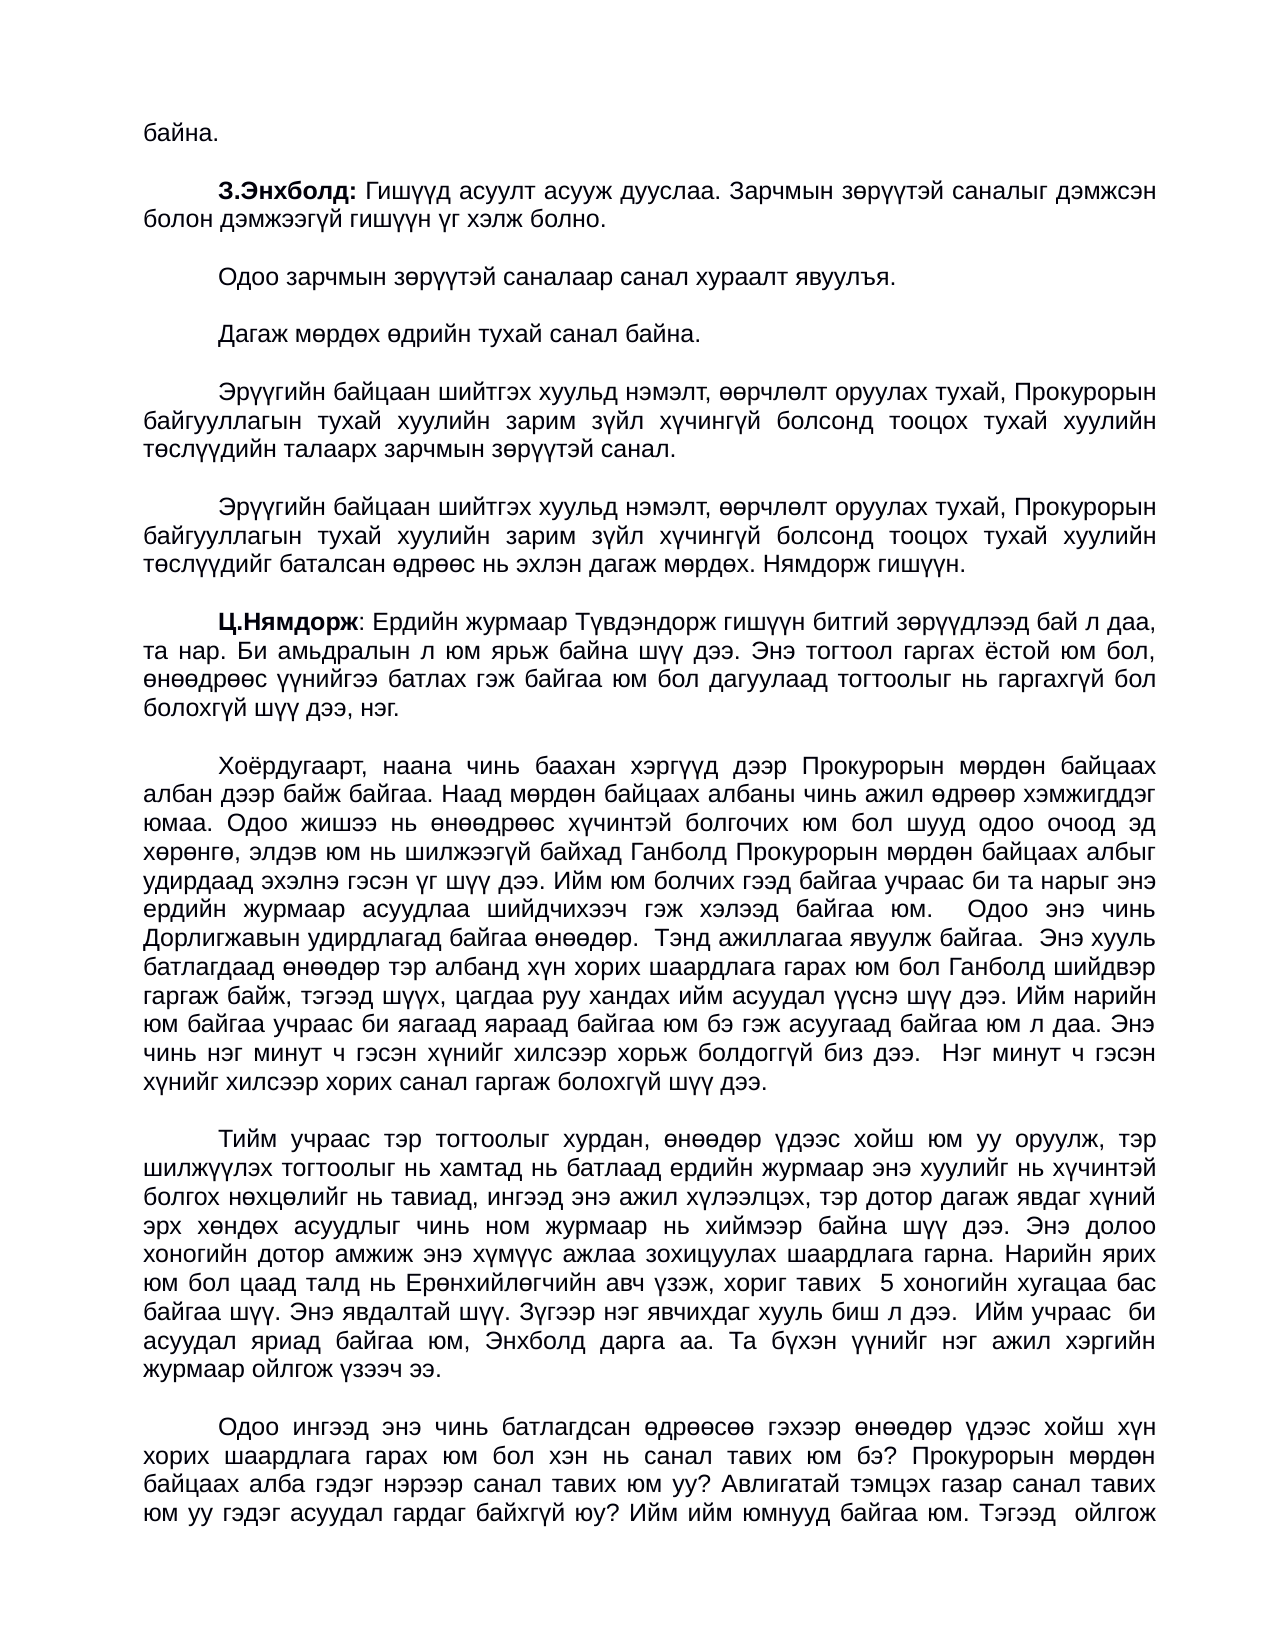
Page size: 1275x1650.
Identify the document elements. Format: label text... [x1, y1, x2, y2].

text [143, 1412, 1157, 1527]
text Хоёрдугаарт, наана чинь баахан хэргүүд дээр Прокурорын мөрдөн байцаах албан дээр байж байгаа. Наад мөрдөн байцаах албаны чинь ажил өдрөөр хэмжигддэг юмаа. Одоо жишээ нь өнөөдрөөс хүчинтэй болгочих юм бол шууд одоо очоод эд хөрөнгө, элдэв юм нь шилжээгүй байхад Ганболд Прокурорын мөрдөн байцаах албыг удирдаад эхэлнэ гэсэн үг шүү дээ. Ийм юм болчих гээд байгаа учраас би та нарыг энэ ердийн журмаар асуудлаа шийдчихээч гэж хэлээд байгаа юм. Одоо энэ чинь Дорлигжавын удирдлагад байгаа өнөөдөр. Тэнд ажиллагаа явуулж байгаа. Энэ хууль батлагдаад өнөөдөр тэр албанд хүн хорих шаардлага гарах юм бол Ганболд шийдвэр гаргаж байж, тэгээд шүүх, цагдаа руу хандах ийм асуудал үүснэ шүү дээ. Ийм нарийн юм байгаа учраас би яагаад яараад байгаа юм бэ гэж асуугаад байгаа юм л даа. Энэ чинь нэг минут ч гэсэн хүнийг хилсээр хорьж болдоггүй биз дээ. Нэг минут ч гэсэн хүнийг хилсээр хорих санал гаргаж болохгүй шүү дээ. [143, 751, 1157, 1096]
text Тийм учраас тэр тогтоолыг хурдан, өнөөдөр үдээс хойш юм уу оруулж, тэр шилжүүлэх тогтоолыг нь хамтад нь батлаад ердийн журмаар энэ хуулийг нь хүчинтэй болгох нөхцөлийг нь тавиад, ингээд энэ ажил хүлээлцэх, тэр дотор дагаж явдаг хүний эрх хөндөх асуудлыг чинь ном журмаар нь хиймээр байна шүү дээ. Энэ долоо хоногийн дотор амжиж энэ хүмүүс ажлаа зохицуулах шаардлага гарна. Нарийн ярих юм бол цаад талд нь Ерөнхийлөгчийн авч үзэж, хориг тавих 5 хоногийн хугацаа бас байгаа шүү. Энэ явдалтай шүү. Зүгээр нэг явчихдаг хууль биш л дээ. Ийм учраас би асуудал яриад байгаа юм, Энхболд дарга аа. Та бүхэн үүнийг нэг ажил хэргийн журмаар ойлгож үзээч ээ. [143, 1124, 1157, 1383]
text Ц.Нямдорж: Ердийн журмаар Түвдэндорж гишүүн битгий зөрүүдлээд бай л даа, та нар. Би амьдралын л юм ярьж байна шүү дээ. Энэ тогтоол гаргах ёстой юм бол, өнөөдрөөс үүнийгээ батлах гэж байгаа юм бол дагуулаад тогтоолыг нь гаргахгүй бол болохгүй шүү дээ, нэг. [143, 607, 1157, 722]
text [143, 118, 1157, 147]
text Эрүүгийн байцаан шийтгэх хуульд нэмэлт, өөрчлөлт оруулах тухай, Прокурорын байгууллагын тухай хуулийн зарим зүйл хүчингүй болсонд тооцох тухай хуулийн төслүүдийн талаарх зарчмын зөрүүтэй санал. [143, 377, 1157, 463]
text Дагаж мөрдөх өдрийн тухай санал байна. [143, 319, 1157, 348]
text Одоо зарчмын зөрүүтэй саналаар санал хураалт явуулъя. [143, 262, 1157, 291]
text Эрүүгийн байцаан шийтгэх хуульд нэмэлт, өөрчлөлт оруулах тухай, Прокурорын байгууллагын тухай хуулийн зарим зүйл хүчингүй болсонд тооцох тухай хуулийн төслүүдийг баталсан өдрөөс нь эхлэн дагаж мөрдөх. Нямдорж гишүүн. [143, 492, 1157, 578]
text З.Энхболд: Гишүүд асуулт асууж дууслаа. Зарчмын зөрүүтэй саналыг дэмжсэн болон дэмжээгүй гишүүн үг хэлж болно. [143, 176, 1157, 233]
